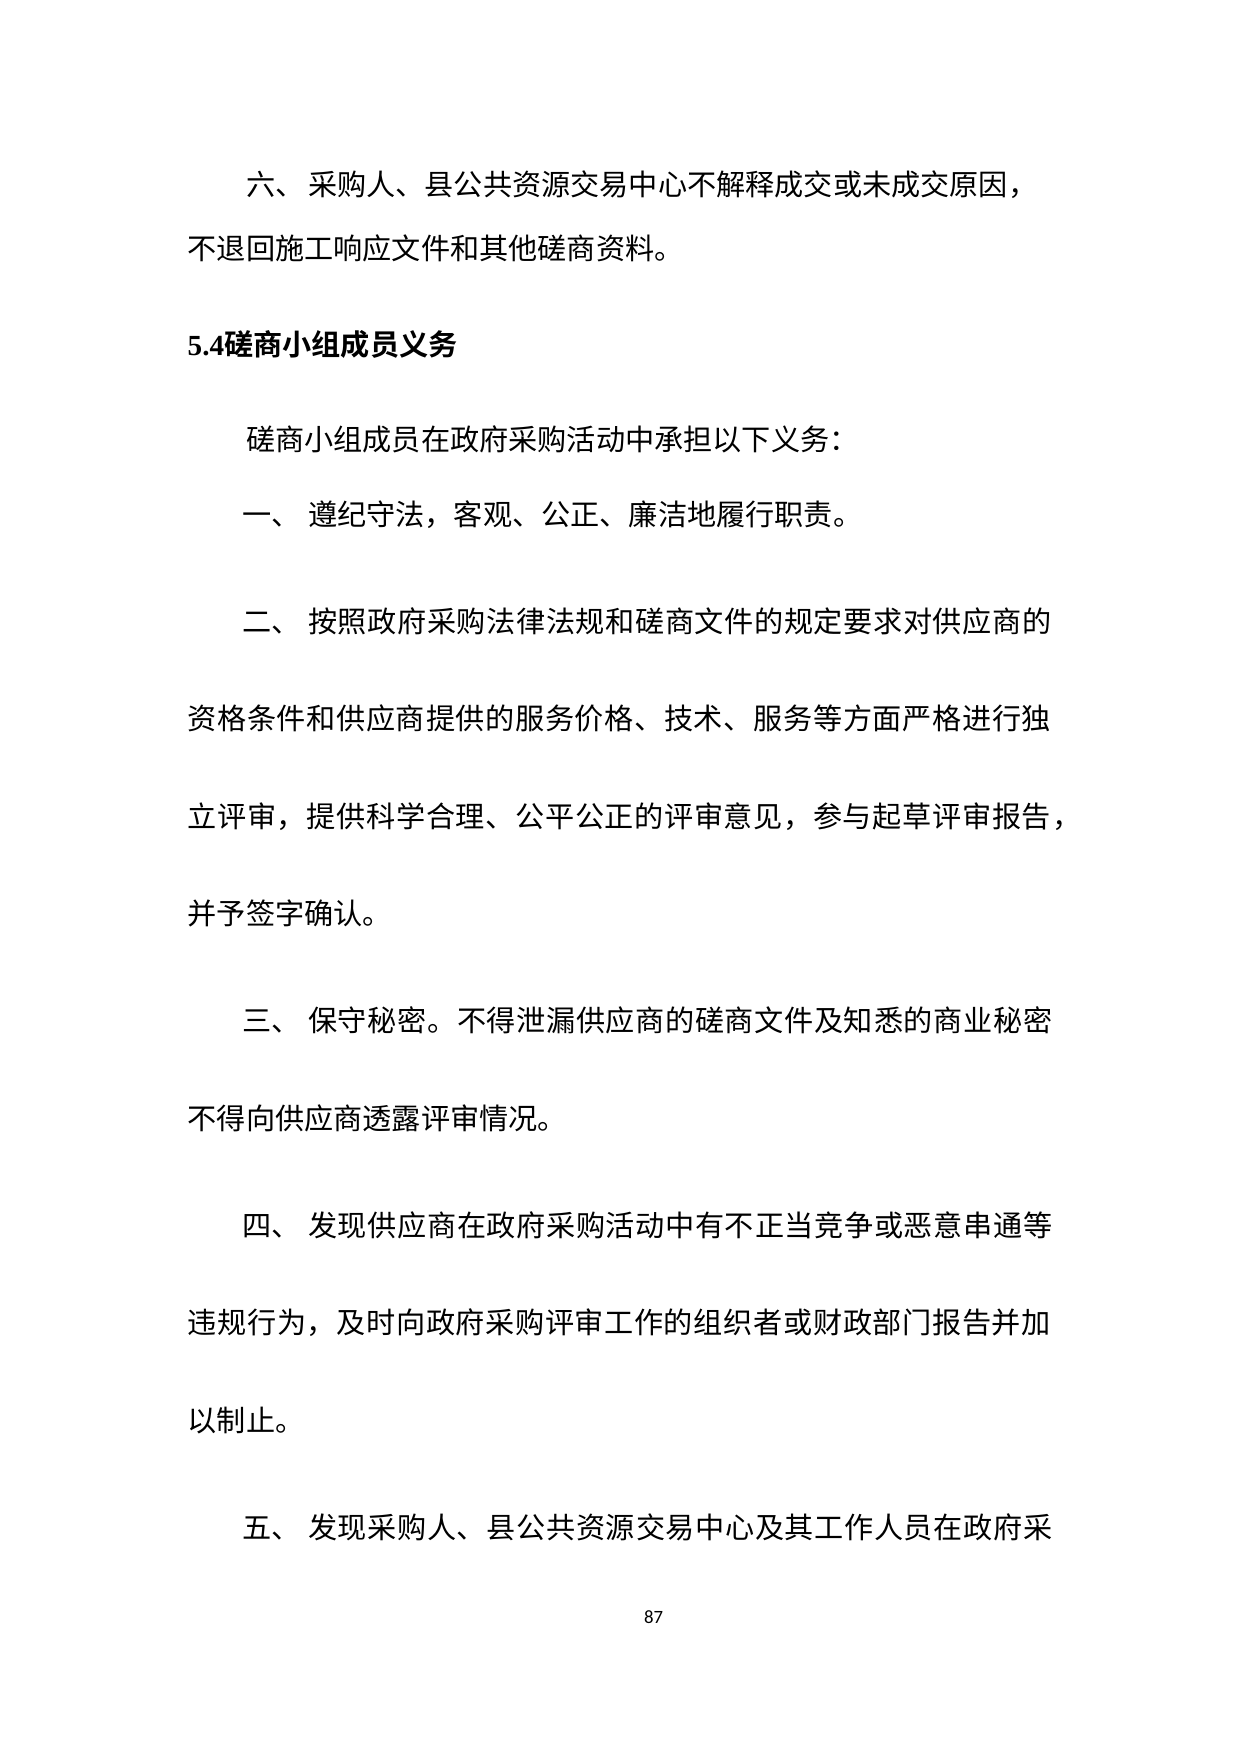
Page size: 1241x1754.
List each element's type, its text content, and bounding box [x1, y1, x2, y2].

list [187, 1493, 1053, 1558]
list 保守秘密。不得泄漏供应商的磋商文件及知悉的商业秘密，不得向供应商透露评审情况。 [187, 987, 1053, 1149]
list 采购人、县公共资源交易中心不解释成交或未成交原因，不退回施工响应文件和其他磋商资料。 [187, 162, 1053, 268]
text 磋商小组成员在政府采购活动中承担以下义务： [187, 417, 1053, 459]
list 按照政府采购法律法规和磋商文件的规定要求对供应商的资格条件和供应商提供的服务价格、技术、服务等方面严格进行独立评审，提供科学合理、公平公正的评审意见，参与起草评审报告，并予签字确认。 [187, 587, 1053, 944]
list 遵纪守法，客观、公正、廉洁地履行职责。 [187, 480, 1053, 545]
subtitle 磋商小组成员义务 [187, 310, 1053, 375]
list 发现供应商在政府采购活动中有不正当竞争或恶意串通等违规行为，及时向政府采购评审工作的组织者或财政部门报告并加以制止。 [187, 1191, 1053, 1451]
